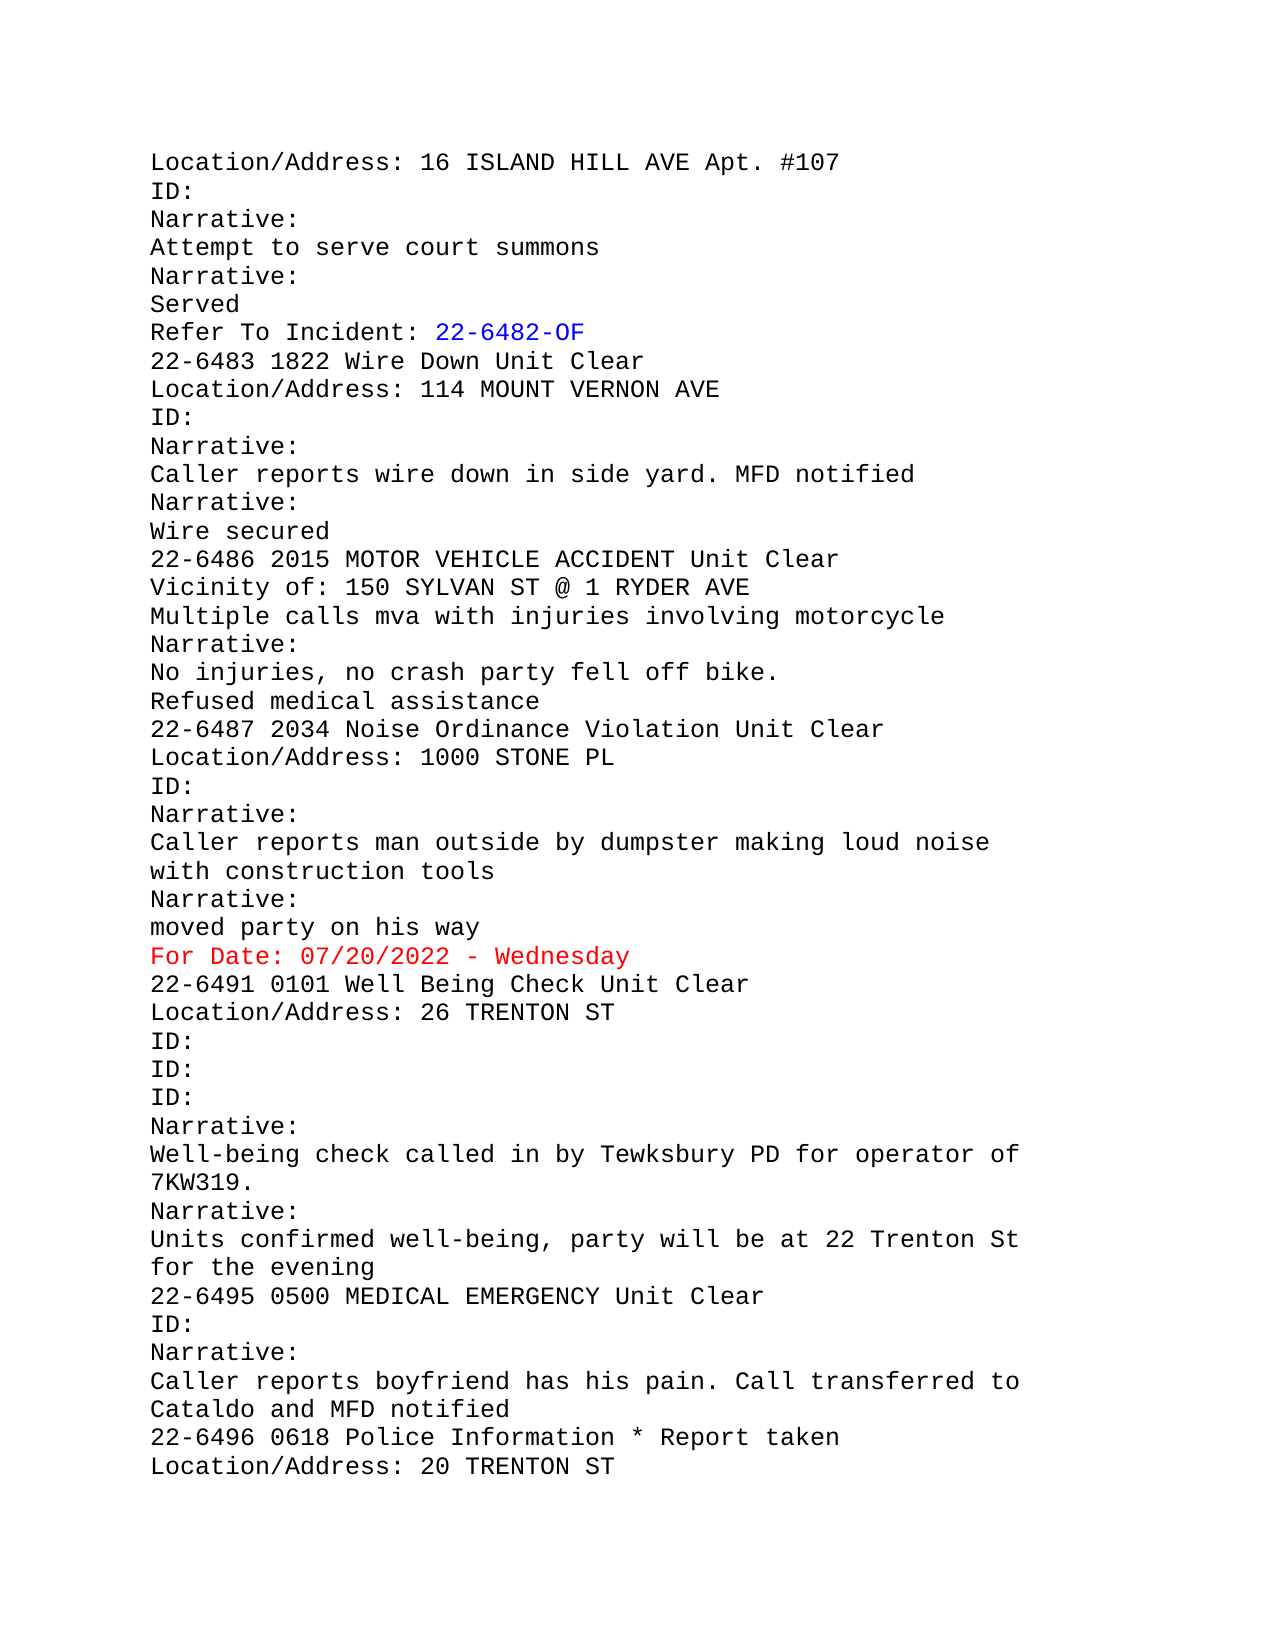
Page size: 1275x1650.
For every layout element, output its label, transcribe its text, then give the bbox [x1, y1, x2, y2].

text Location/Address: 1000 STONE PL [150, 745, 1125, 773]
text Caller reports boyfriend has his pain. Call transferred to [150, 1368, 1125, 1397]
text Location/Address: 16 ISLAND HILL AVE Apt. #107 [150, 150, 1125, 178]
text ID: [150, 773, 1125, 802]
text ID: [150, 178, 1125, 207]
text Narrative: [150, 263, 1125, 292]
text Narrative: [150, 802, 1125, 830]
text for the evening [150, 1255, 1125, 1283]
text Attempt to serve court summons [150, 235, 1125, 263]
text Narrative: [150, 1113, 1125, 1142]
text Location/Address: 26 TRENTON ST [150, 1000, 1125, 1028]
text Cataldo and MFD notified [150, 1397, 1125, 1425]
text Refused medical assistance [150, 688, 1125, 717]
text moved party on his way [150, 915, 1125, 943]
text Refer To Incident: 22-6482-OF [150, 320, 1125, 348]
text Wire secured [150, 518, 1125, 547]
text Caller reports man outside by dumpster making loud noise [150, 830, 1125, 858]
text Vicinity of: 150 SYLVAN ST @ 1 RYDER AVE [150, 575, 1125, 603]
text Narrative: [150, 632, 1125, 660]
text 22-6483 1822 Wire Down Unit Clear [150, 348, 1125, 377]
text Narrative: [150, 1198, 1125, 1227]
text Served [150, 292, 1125, 320]
text Narrative: [150, 1340, 1125, 1368]
text Units confirmed well-being, party will be at 22 Trenton St [150, 1227, 1125, 1255]
text 22-6487 2034 Noise Ordinance Violation Unit Clear [150, 717, 1125, 745]
text 7KW319. [150, 1170, 1125, 1198]
text Caller reports wire down in side yard. MFD notified [150, 462, 1125, 490]
text Narrative: [150, 887, 1125, 915]
text 22-6496 0618 Police Information * Report taken [150, 1425, 1125, 1453]
text 22-6486 2015 MOTOR VEHICLE ACCIDENT Unit Clear [150, 547, 1125, 575]
text Narrative: [150, 433, 1125, 462]
text Location/Address: 20 TRENTON ST [150, 1453, 1125, 1482]
text ID: [150, 405, 1125, 433]
text 22-6495 0500 MEDICAL EMERGENCY Unit Clear [150, 1283, 1125, 1312]
text ID: [150, 1085, 1125, 1113]
text 22-6491 0101 Well Being Check Unit Clear [150, 972, 1125, 1000]
text ID: [150, 1028, 1125, 1057]
text ID: [150, 1057, 1125, 1085]
text with construction tools [150, 858, 1125, 887]
text No injuries, no crash party fell off bike. [150, 660, 1125, 688]
text ID: [150, 1312, 1125, 1340]
text Multiple calls mva with injuries involving motorcycle [150, 603, 1125, 632]
text Well-being check called in by Tewksbury PD for operator of [150, 1142, 1125, 1170]
text Narrative: [150, 490, 1125, 518]
text Narrative: [150, 207, 1125, 235]
text Location/Address: 114 MOUNT VERNON AVE [150, 377, 1125, 405]
text For Date: 07/20/2022 - Wednesday [150, 943, 1125, 972]
